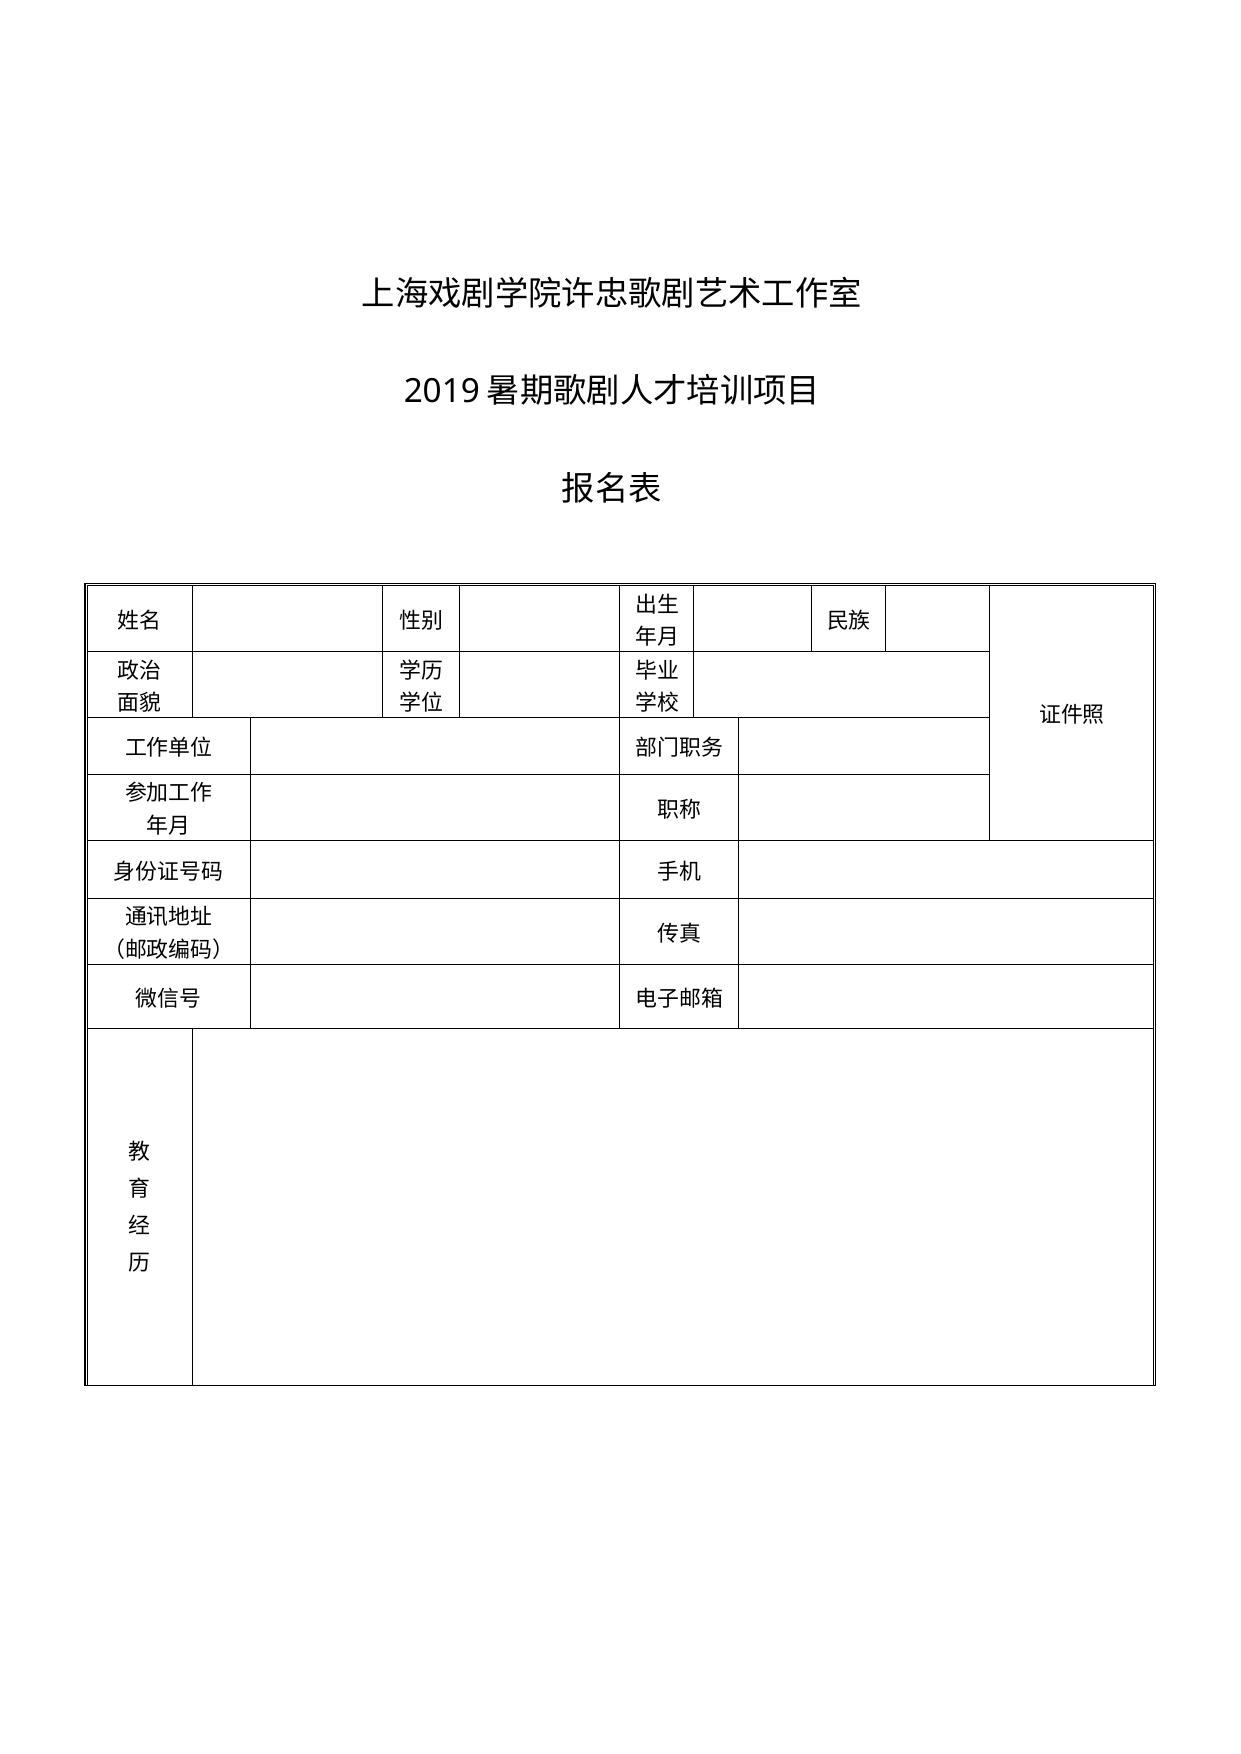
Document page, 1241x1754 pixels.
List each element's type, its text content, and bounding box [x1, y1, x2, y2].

table_cell 手机 [620, 841, 738, 898]
table_cell [251, 965, 619, 1028]
table_cell [251, 899, 619, 964]
table_cell [193, 652, 382, 717]
table_cell 部门职务 [620, 718, 738, 774]
table_header [886, 586, 989, 651]
table_header [694, 586, 811, 651]
table_cell [251, 718, 619, 774]
table_cell [739, 899, 1153, 964]
table_cell 毕业 学校 [620, 652, 693, 717]
table_cell [694, 652, 989, 717]
table_cell 工作单位 [88, 718, 250, 774]
table_header 性别 [383, 586, 459, 651]
table_cell [739, 718, 989, 774]
table_cell [460, 652, 619, 717]
table_cell [739, 775, 989, 840]
table_cell [739, 841, 1153, 898]
table_header 出生 年月 [620, 586, 693, 651]
table_cell 通讯地址 （邮政编码） [88, 899, 250, 964]
table_cell 微信号 [88, 965, 250, 1028]
table_cell 政治 面貌 [88, 652, 192, 717]
table_cell 教 育 经 历 [88, 1029, 192, 1385]
table_cell 电子邮箱 [620, 965, 738, 1028]
table_cell 参加工作 年月 [88, 775, 250, 840]
table_header 上海戏剧学院许忠歌剧艺术工作室 2019暑期歌剧人才培训项目 报名表 [78, 226, 1146, 518]
table_header 证件照 [990, 586, 1153, 840]
table_header [193, 586, 382, 651]
table_header 民族 [812, 586, 885, 651]
table_cell 传真 [620, 899, 738, 964]
table_cell [251, 775, 619, 840]
table_header 姓名 [88, 586, 192, 651]
table_header [460, 586, 619, 651]
table_cell [251, 841, 619, 898]
table_cell [193, 1029, 1153, 1385]
table_cell 身份证号码 [88, 841, 250, 898]
table_cell [739, 965, 1153, 1028]
table_cell 学历学位 [383, 652, 459, 717]
table_cell 职称 [620, 775, 738, 840]
